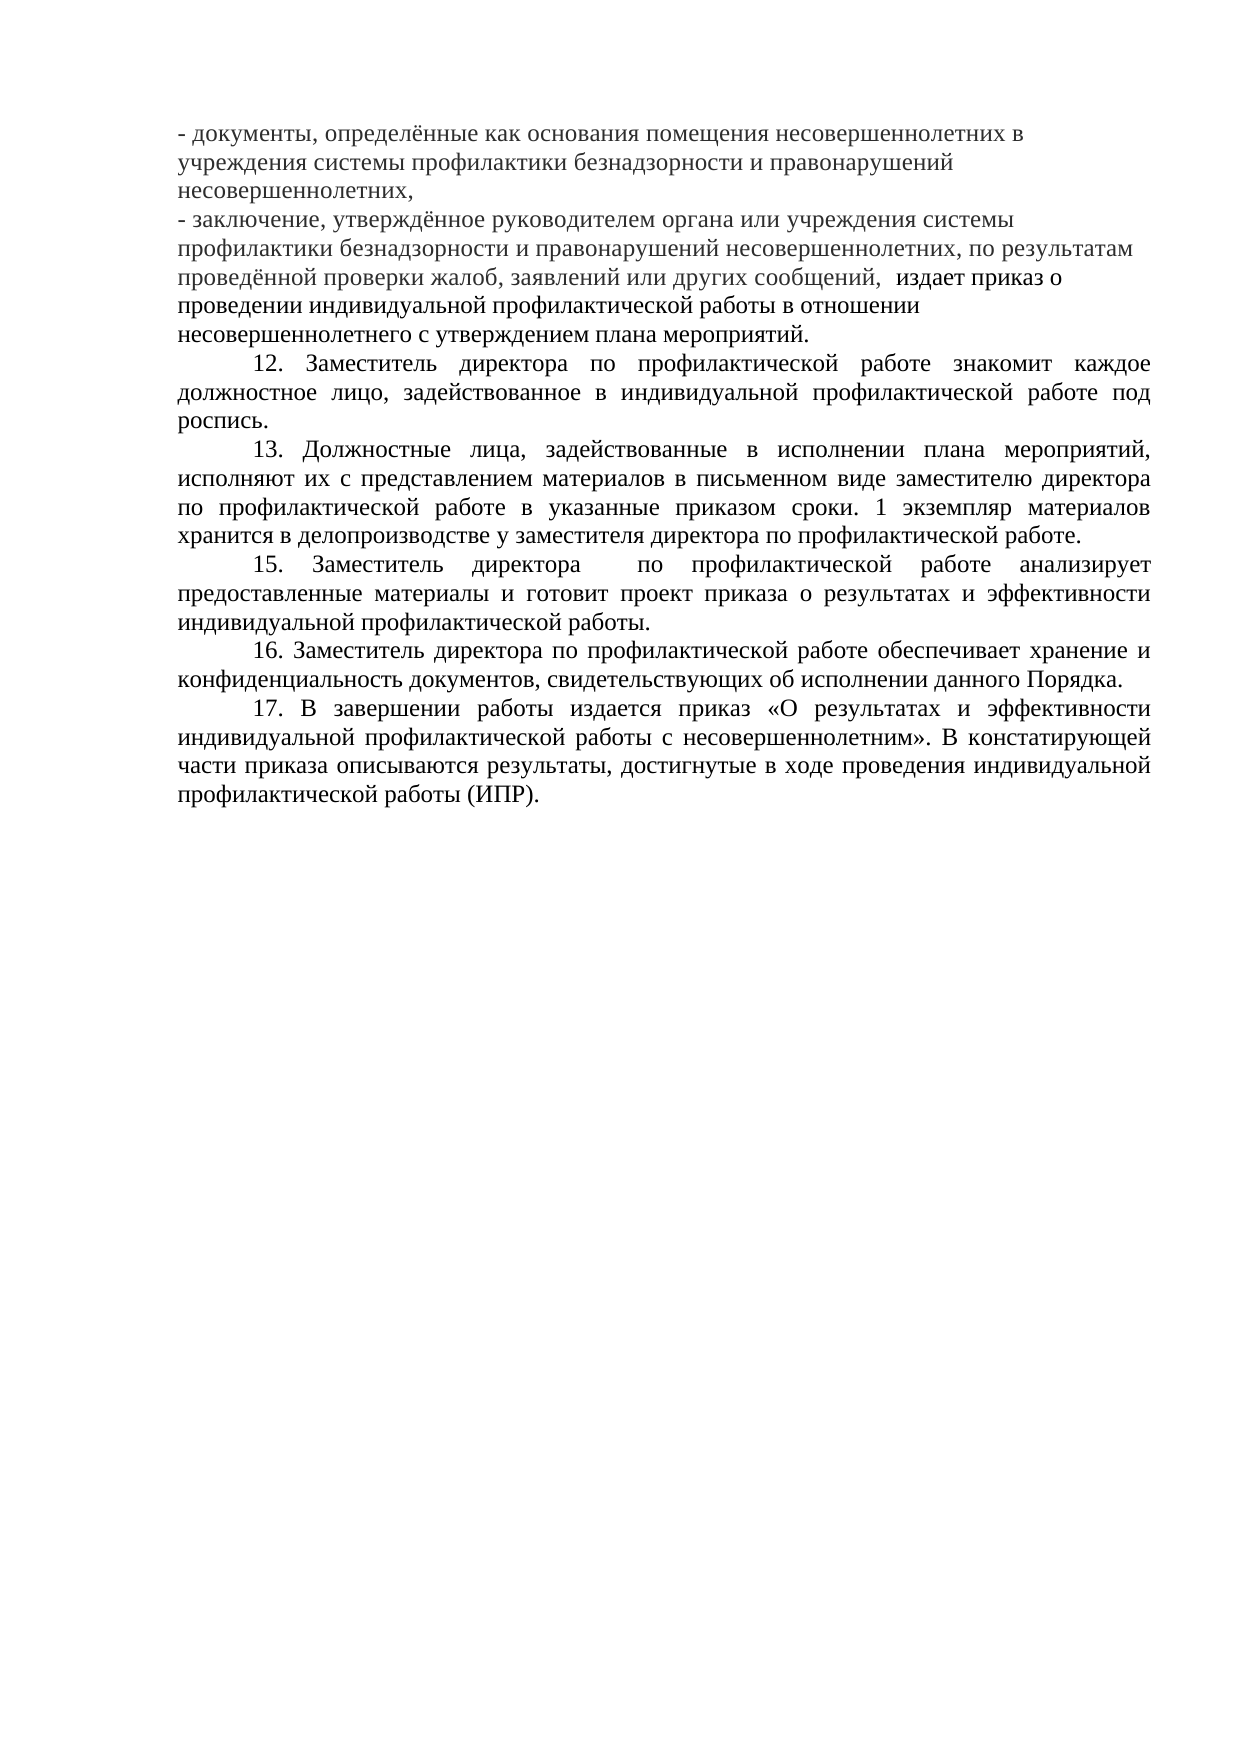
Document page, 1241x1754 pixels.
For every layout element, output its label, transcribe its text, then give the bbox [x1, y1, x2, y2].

text 16. Заместитель директора по профилактической работе обеспечивает хранение и конфиденциальность документов, свидетельствующих об исполнении данного Порядка. [177, 636, 1152, 693]
text - заключение, утверждённое руководителем органа или учреждения системы профилактики безнадзорности и правонарушений несовершеннолетних, по результатам проведённой проверки жалоб, заявлений или других сообщений, издает приказ о проведении индивидуальной профилактической работы в отношении несовершеннолетнего с утверждением плана мероприятий. [177, 204, 1152, 348]
text - документы, определённые как основания помещения несовершеннолетних в учреждения системы профилактики безнадзорности и правонарушений несовершеннолетних, [177, 118, 1152, 204]
text 17. В завершении работы издается приказ «О результатах и эффективности индивидуальной профилактической работы с несовершеннолетним». В констатирующей части приказа описываются результаты, достигнутые в ходе проведения индивидуальной профилактической работы (ИПР). [177, 693, 1152, 808]
text 15. Заместитель директора по профилактической работе анализирует предоставленные материалы и готовит проект приказа о результатах и эффективности индивидуальной профилактической работы. [177, 549, 1152, 636]
text 12. Заместитель директора по профилактической работе знакомит каждое должностное лицо, задействованное в индивидуальной профилактической работе под роспись. [177, 348, 1152, 434]
text 13. Должностные лица, задействованные в исполнении плана мероприятий, исполняют их с представлением материалов в письменном виде заместителю директора по профилактической работе в указанные приказом сроки. 1 экземпляр материалов хранится в делопроизводстве у заместителя директора по профилактической работе. [177, 434, 1152, 549]
